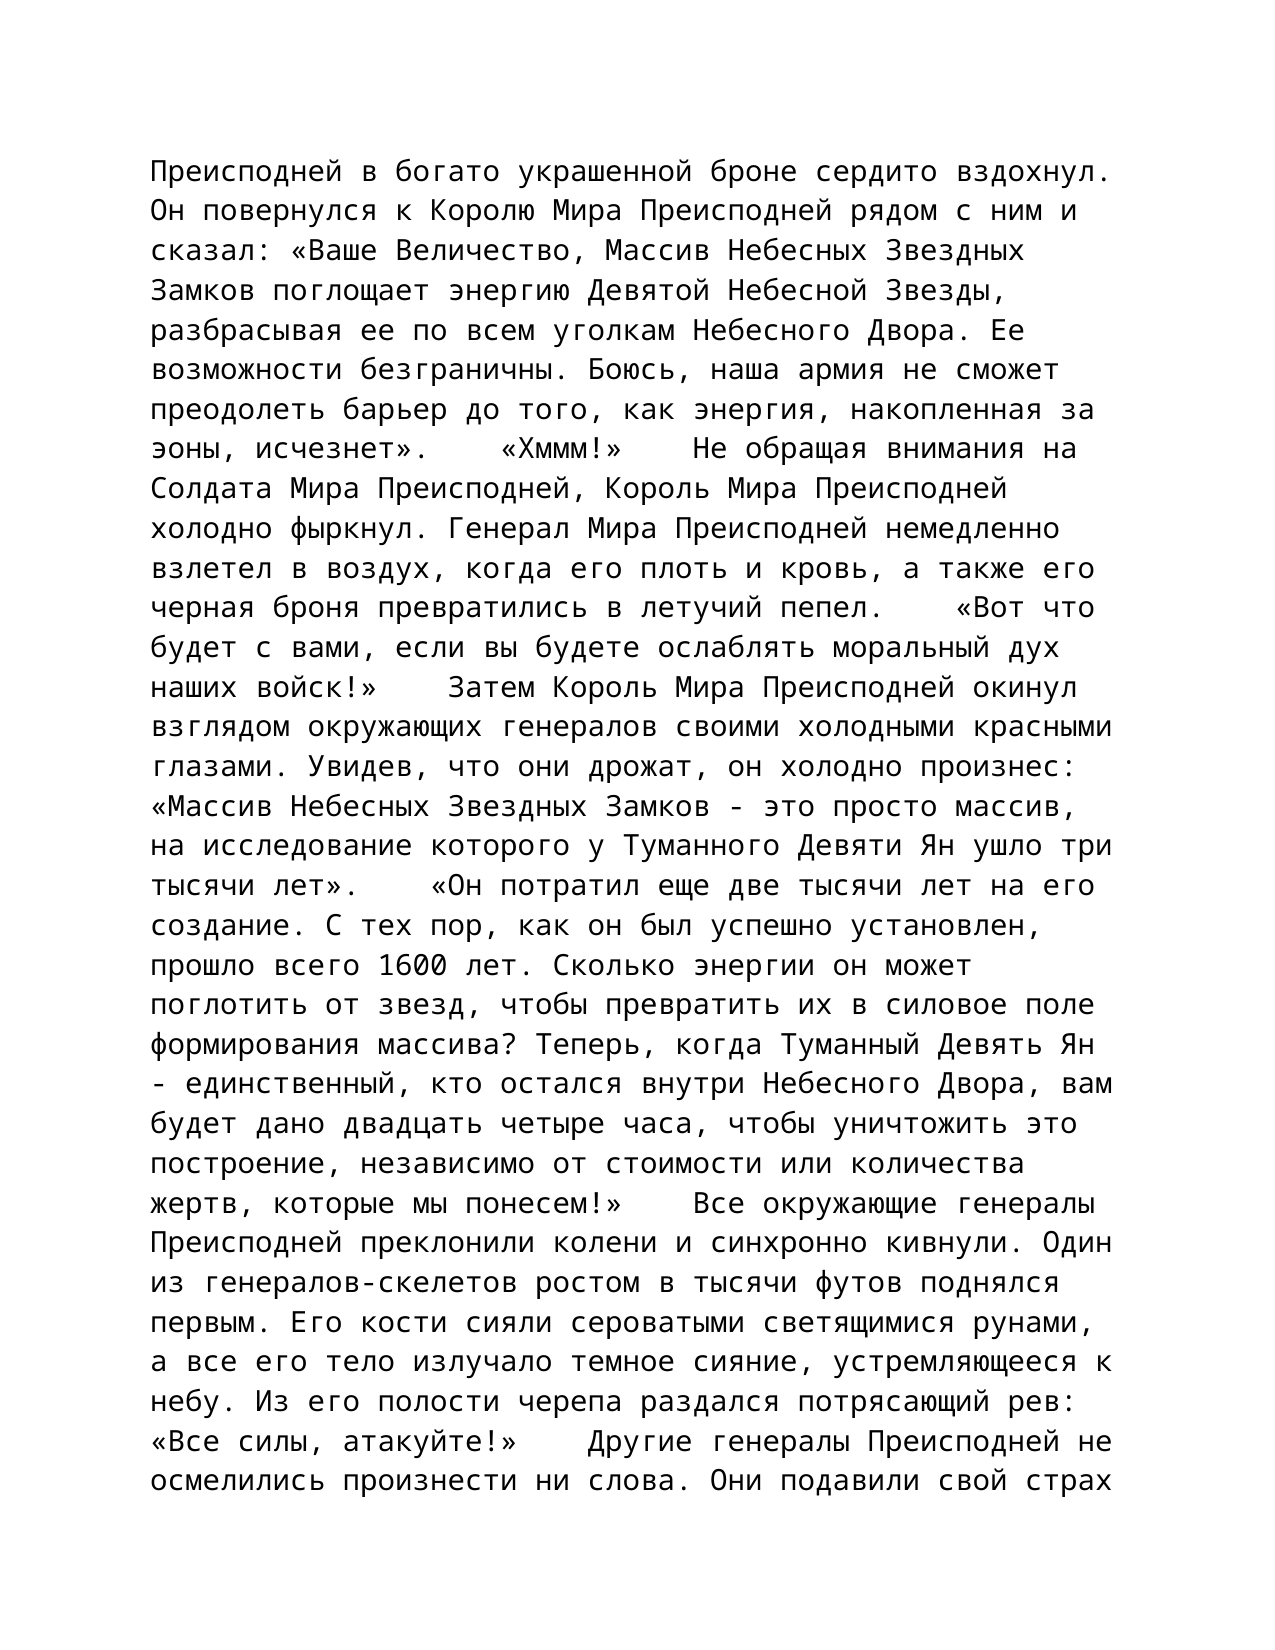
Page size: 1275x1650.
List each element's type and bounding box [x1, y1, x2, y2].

text [150, 150, 1125, 1499]
